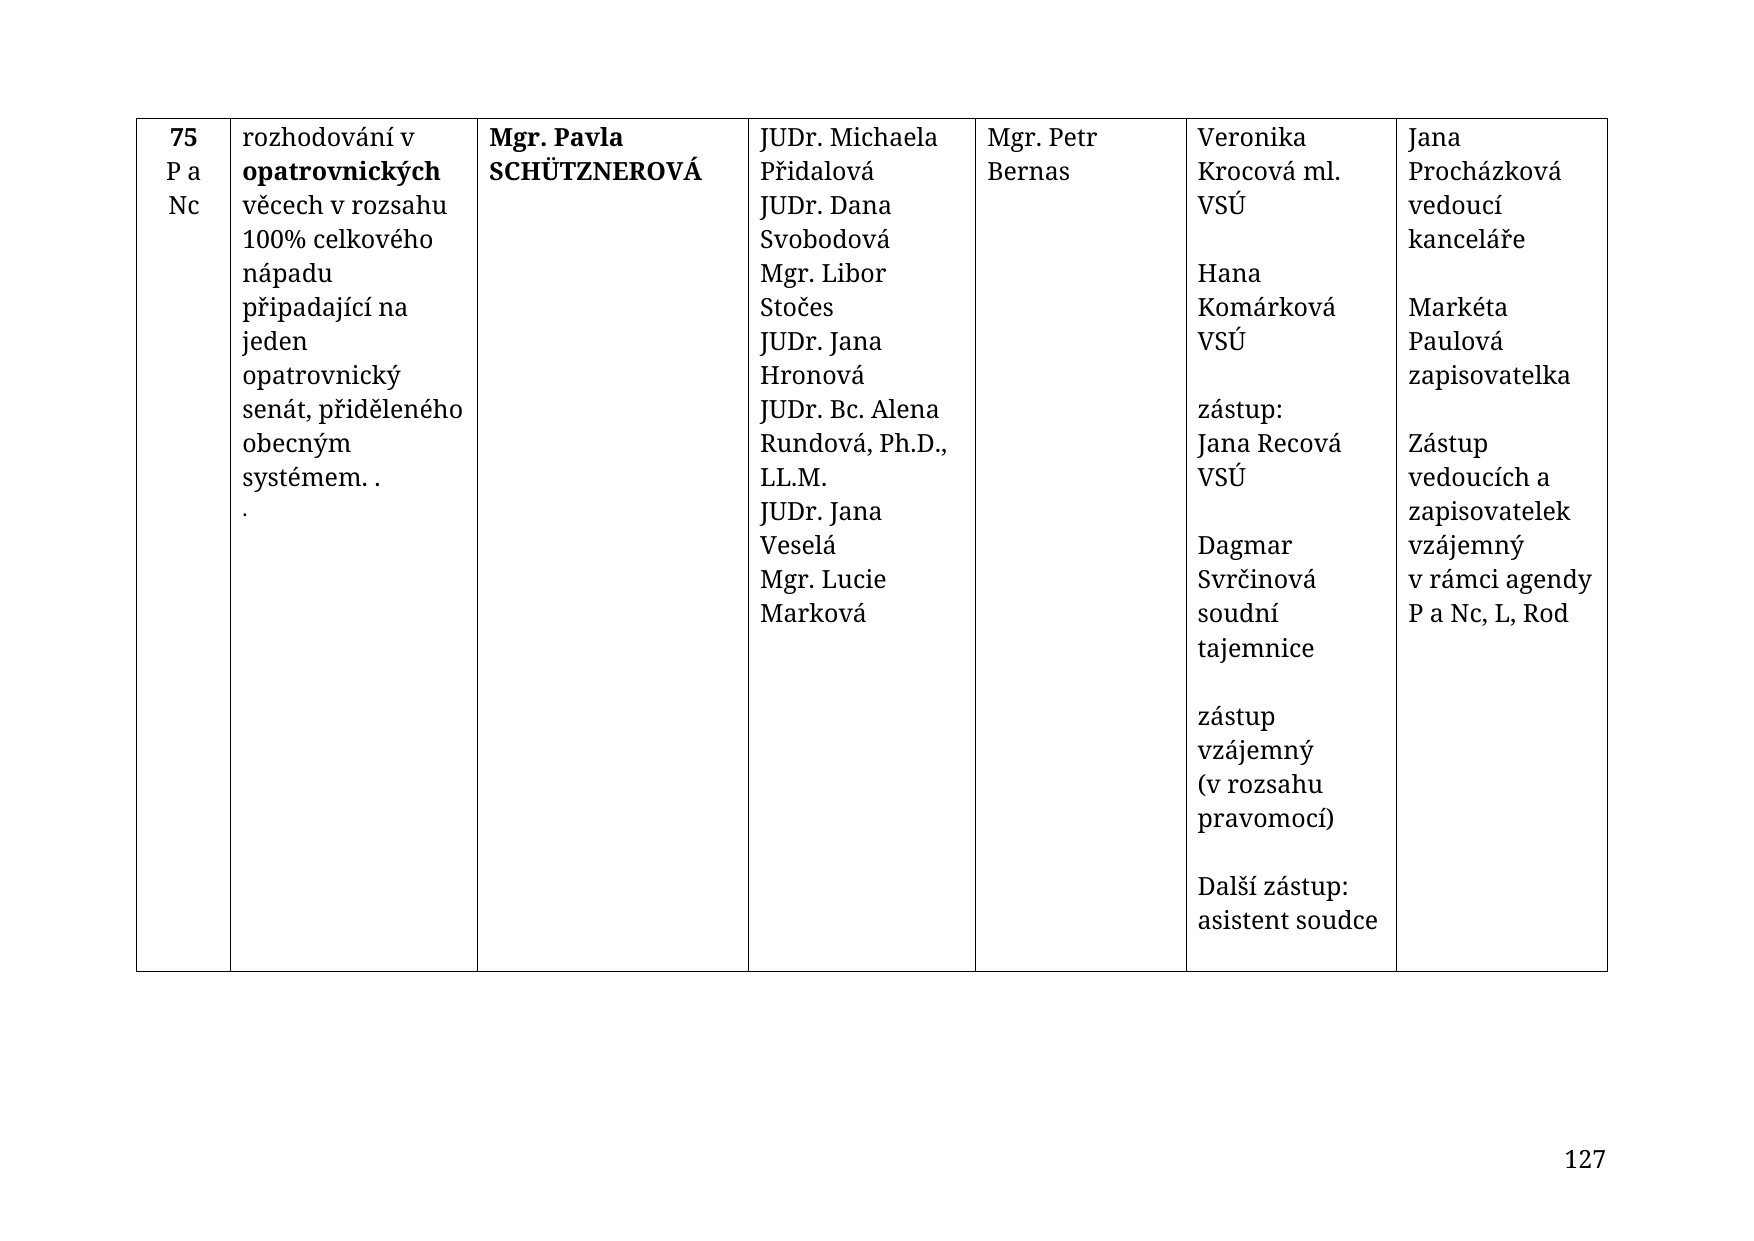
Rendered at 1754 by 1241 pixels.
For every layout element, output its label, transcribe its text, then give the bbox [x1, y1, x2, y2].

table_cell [231, 119, 477, 971]
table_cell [478, 119, 748, 971]
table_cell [1187, 119, 1396, 971]
table_cell 75 P a Nc [137, 119, 230, 971]
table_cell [749, 119, 975, 971]
table_cell Mgr. Petr Bernas [976, 119, 1186, 971]
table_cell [1397, 119, 1607, 971]
